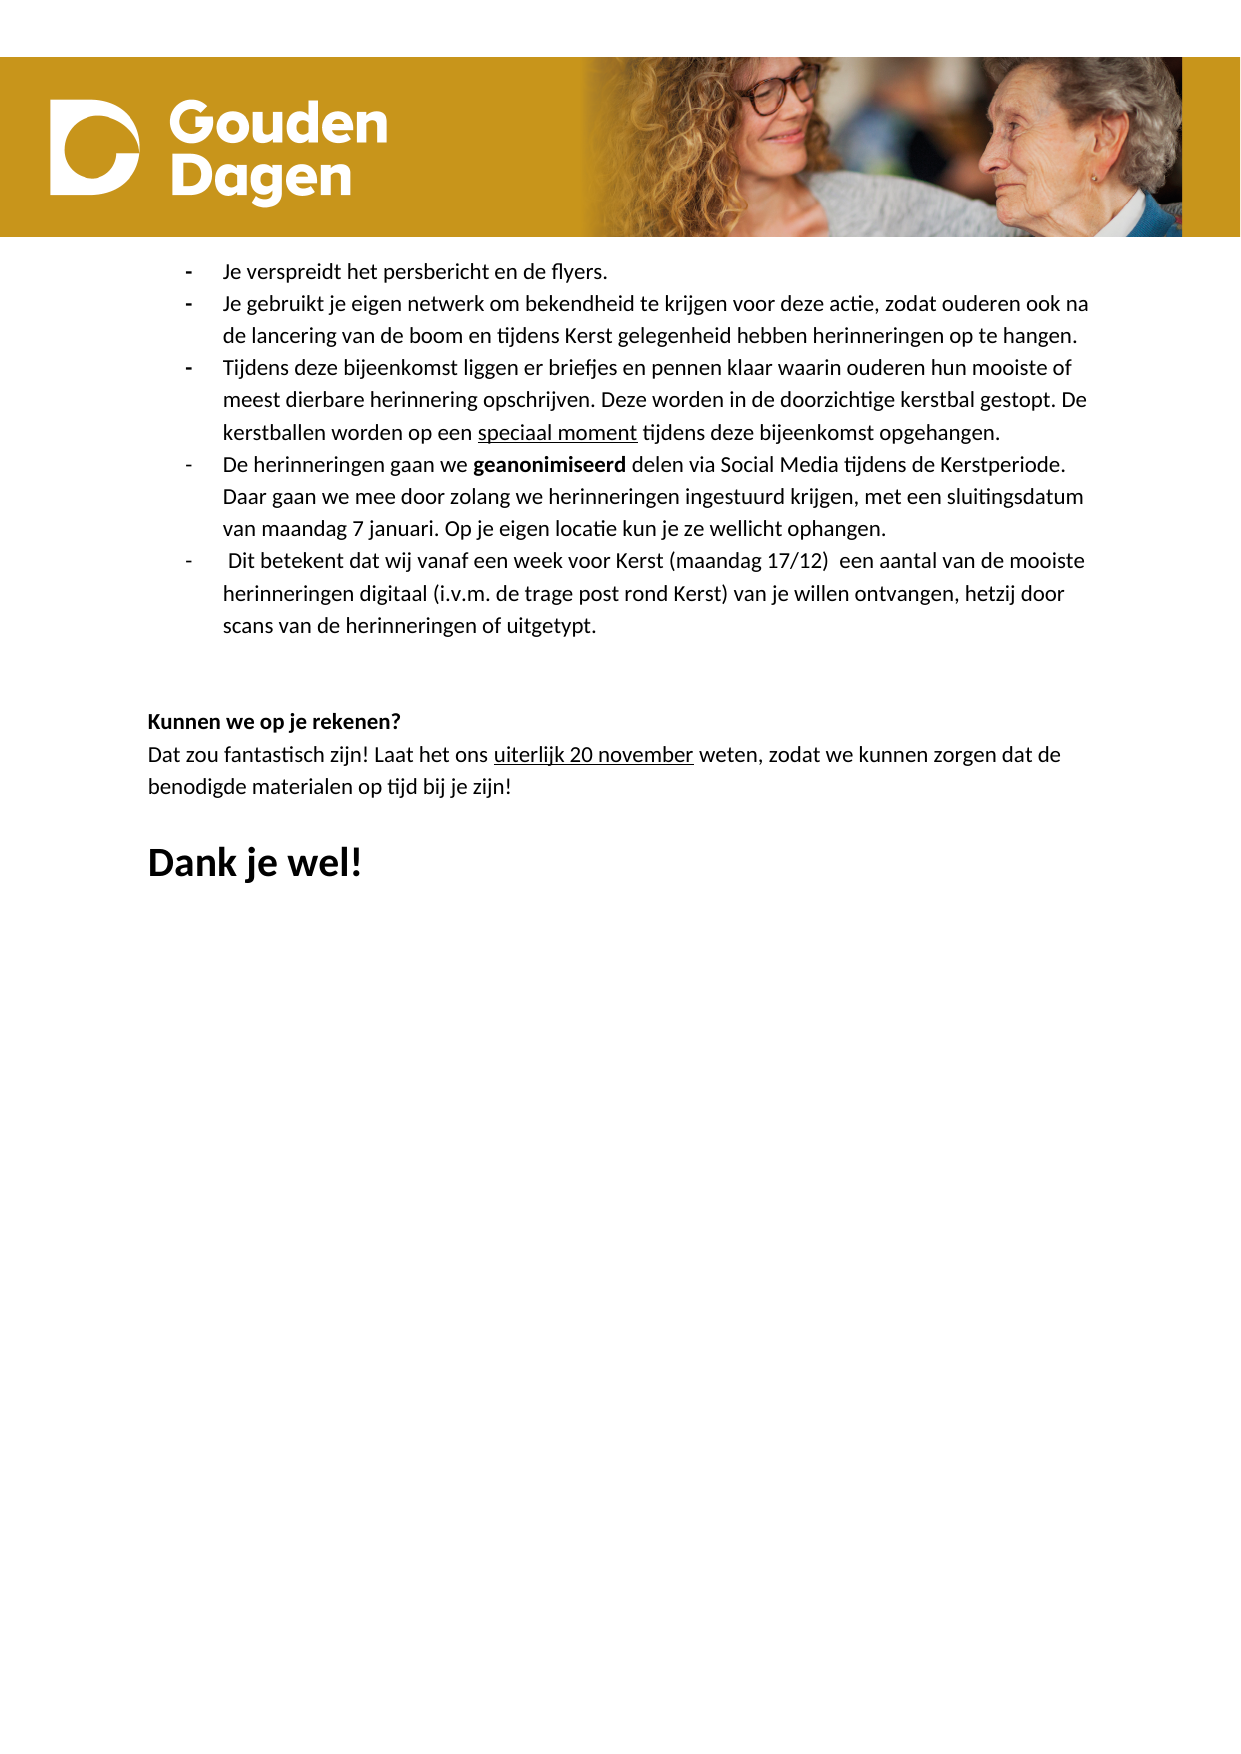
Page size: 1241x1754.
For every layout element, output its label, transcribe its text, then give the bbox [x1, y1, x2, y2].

text Kunnen we op je rekenen? [148, 707, 1093, 736]
list Dit betekent dat wij vanaf een week voor Kerst (maandag 17/12) een aantal van de mooiste herinneringen digitaal (i.v.m. de trage post rond Kerst) van je willen ontvangen, hetzij door scans van de herinneringen of uitgetypt. [185, 547, 1093, 639]
picture [0, 57, 1241, 237]
text Dat zou fantastisch zijn! Laat het ons uiterlijk 20 november weten, zodat we kunnen zorgen dat de benodigde materialen op tijd bij je zijn! [148, 740, 1093, 800]
list Je verspreidt het persbericht en de flyers. [185, 257, 1093, 285]
text Dank je wel! [148, 836, 1093, 887]
list Tijdens deze bijeenkomst liggen er briefjes en pennen klaar waarin ouderen hun mooiste of meest dierbare herinnering opschrijven. Deze worden in de doorzichtige kerstbal gestopt. De kerstballen worden op een speciaal moment tijdens deze bijeenkomst opgehangen. [185, 353, 1093, 446]
list Je gebruikt je eigen netwerk om bekendheid te krijgen voor deze actie, zodat ouderen ook na de lancering van de boom en tijdens Kerst gelegenheid hebben herinneringen op te hangen. [185, 289, 1093, 349]
list De herinneringen gaan we geanonimiseerd delen via Social Media tijdens de Kerstperiode. Daar gaan we mee door zolang we herinneringen ingestuurd krijgen, met een sluitingsdatum van maandag 7 januari. Op je eigen locatie kun je ze wellicht ophangen. [185, 450, 1093, 542]
